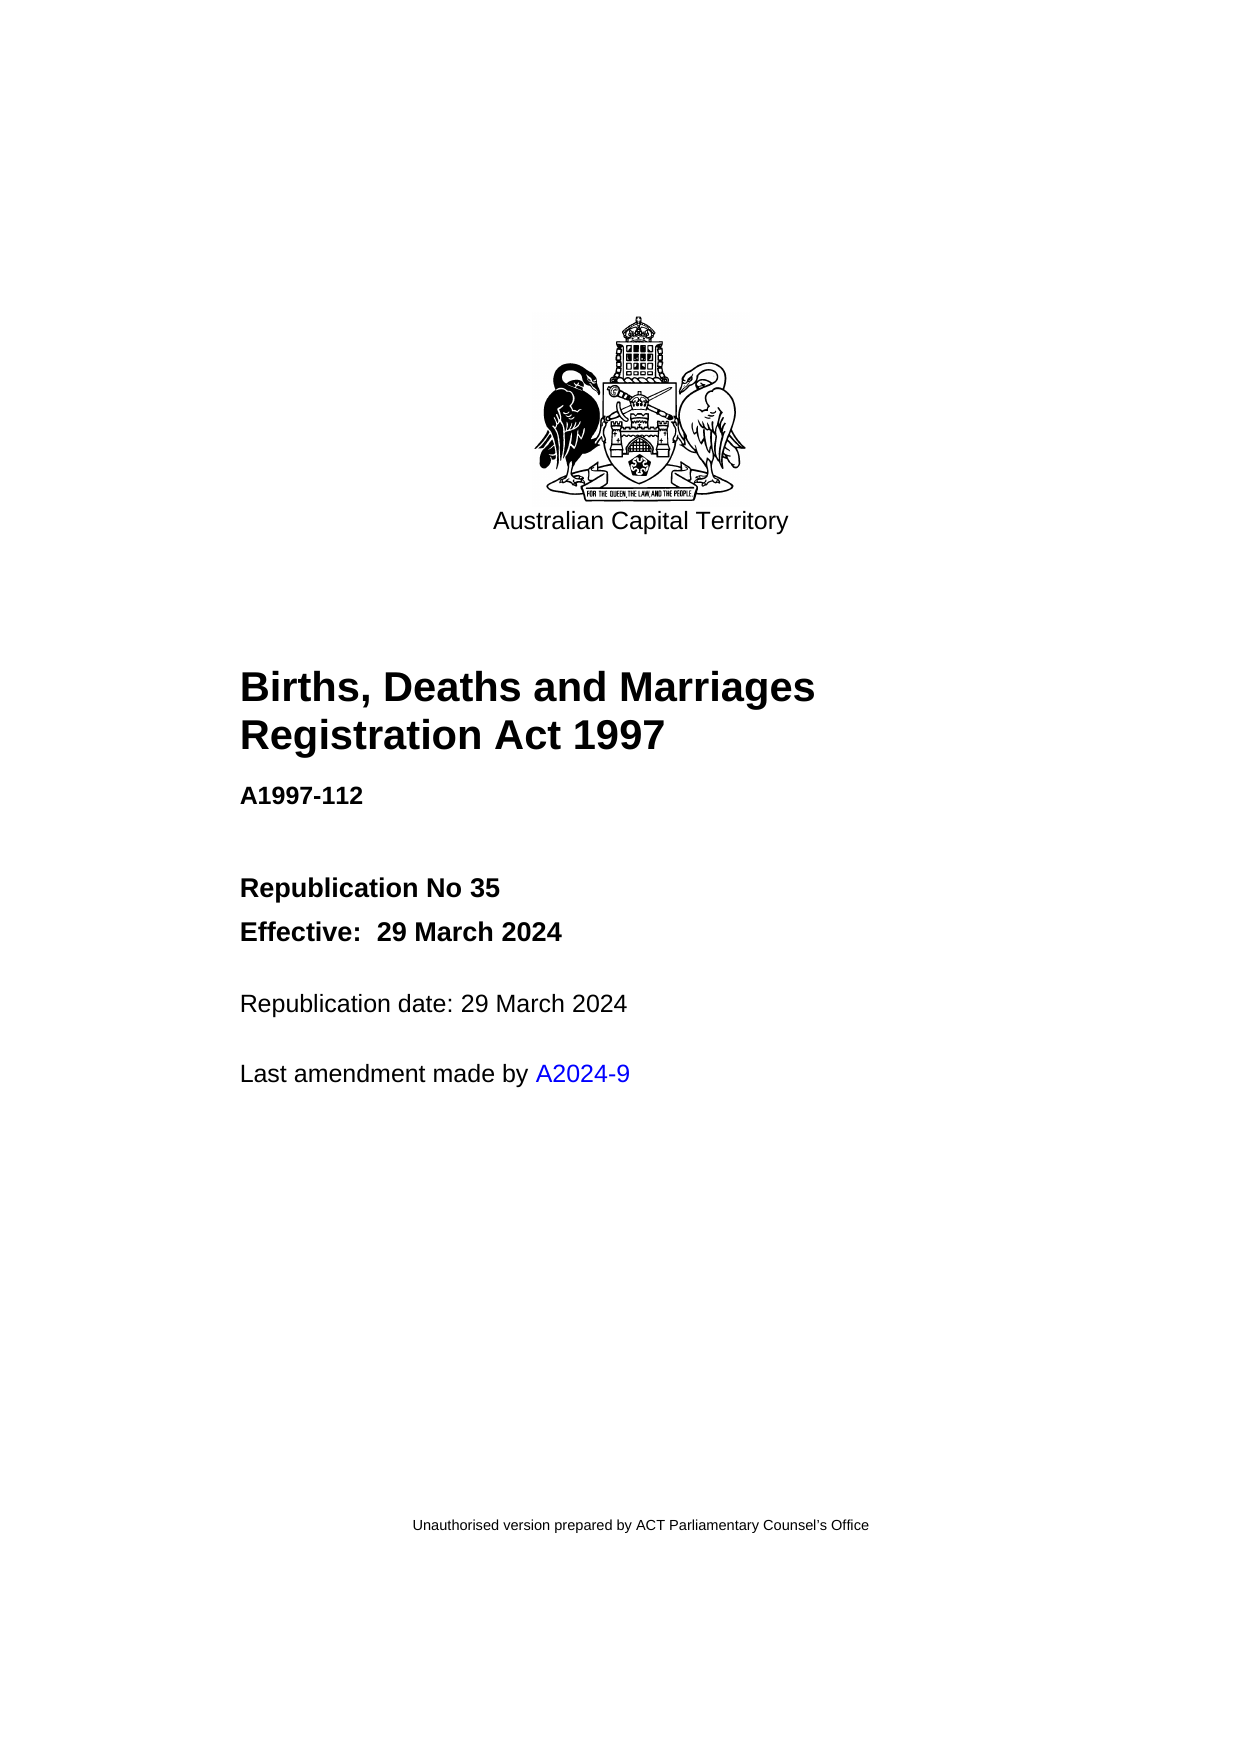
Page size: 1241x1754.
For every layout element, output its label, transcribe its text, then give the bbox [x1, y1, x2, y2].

text Last amendment made by A2024-9 [239, 1059, 1042, 1088]
text A1997-112 [239, 781, 1042, 809]
text Australian Capital Territory [239, 506, 1042, 535]
text Births, Deaths and Marriages Registration Act 1997 [239, 662, 1042, 758]
text Republication No 35 [239, 872, 1042, 903]
text Effective: 29 March 2024 [239, 916, 1042, 947]
text Republication date: 29 March 2024 [239, 989, 1042, 1017]
picture [531, 312, 751, 507]
